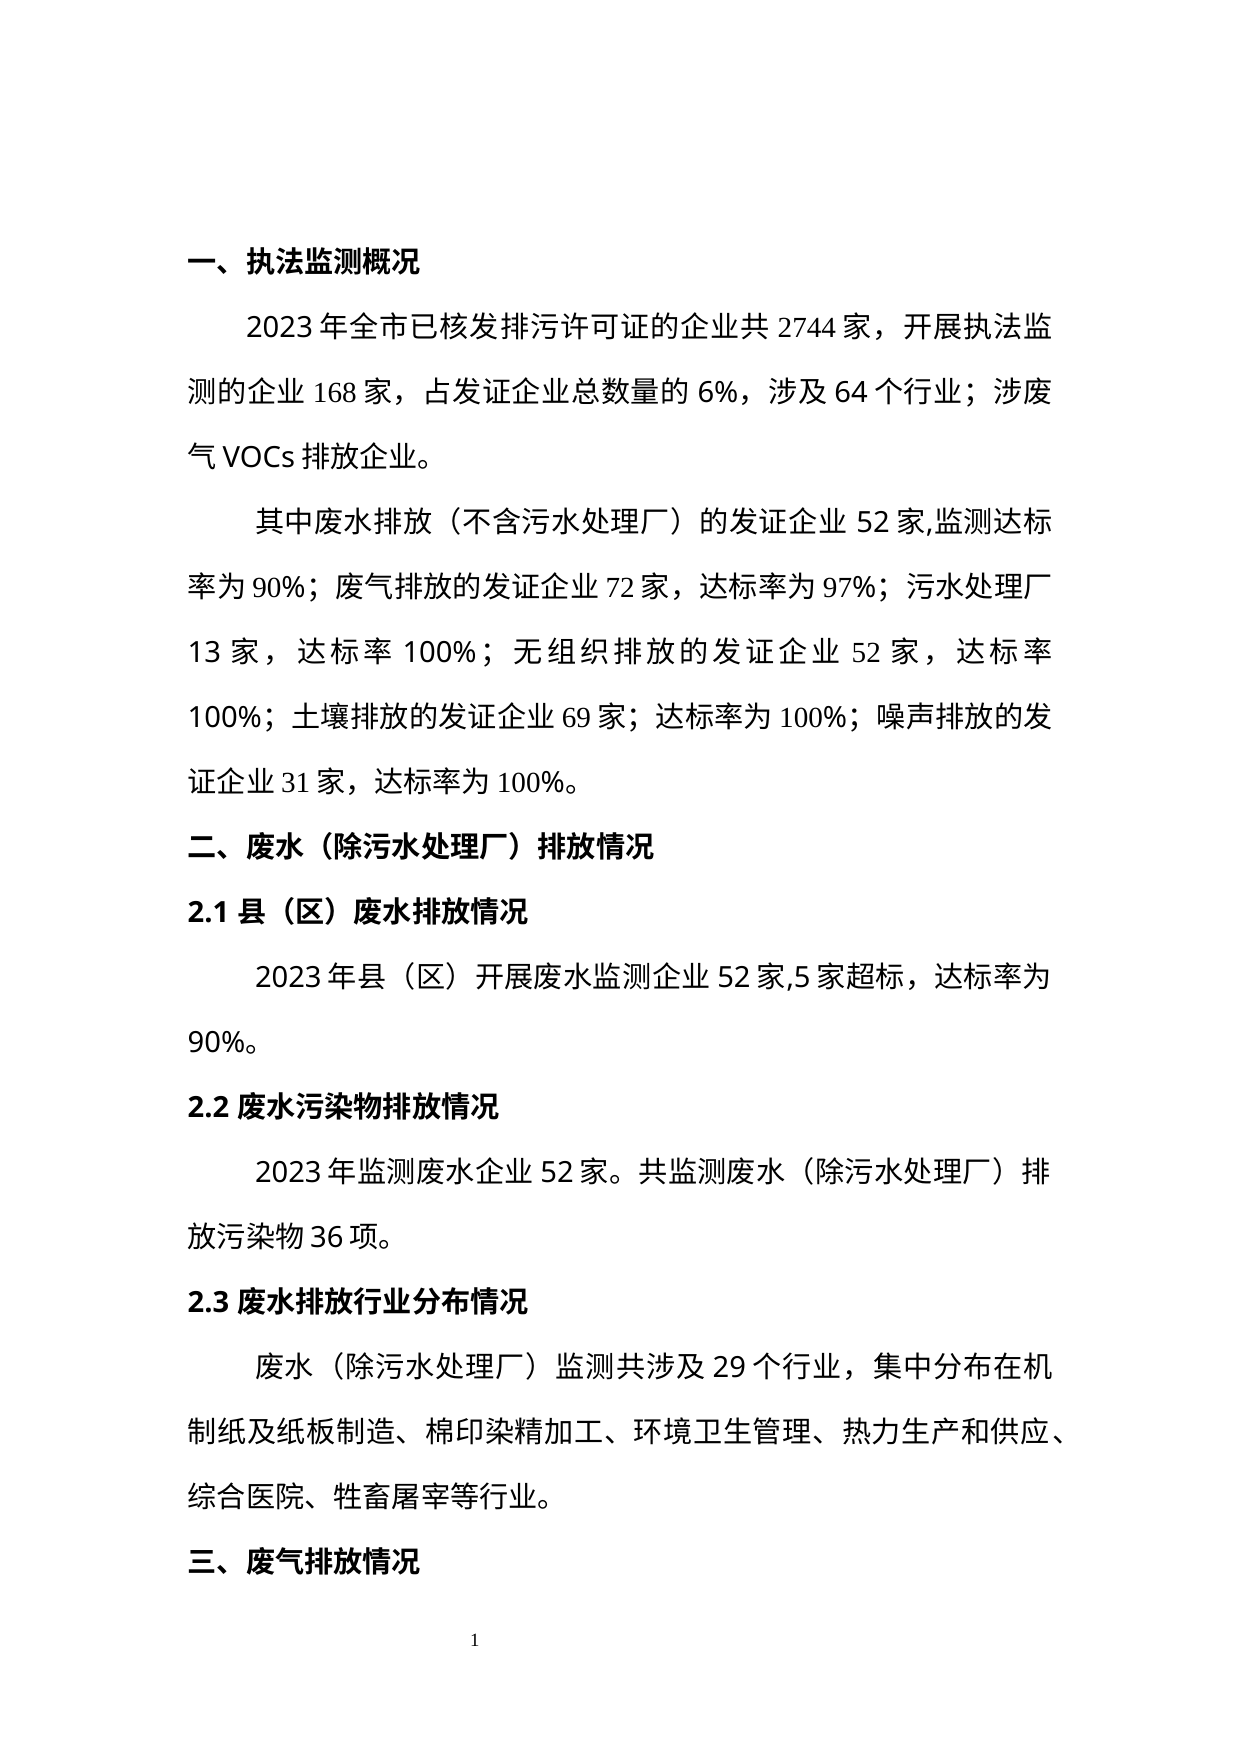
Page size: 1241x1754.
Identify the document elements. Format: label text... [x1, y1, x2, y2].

text 废水（除污水处理厂）监测共涉及29个行业，集中分布在机制纸及纸板制造、棉印染精加工、环境卫生管理、热力生产和供应、综合医院、牲畜屠宰等行业。 [187, 1332, 1053, 1527]
text 2.1 县（区）废水排放情况 [187, 877, 1053, 942]
text 2023年全市已核发排污许可证的企业共2744家，开展执法监测的企业168家，占发证企业总数量的6%，涉及64个行业；涉废气VOCs排放企业。 [187, 292, 1053, 487]
list 废水（除污水处理厂）排放情况 [187, 812, 1053, 877]
text 其中废水排放（不含污水处理厂）的发证企业52家,监测达标率为90%；废气排放的发证企业72家，达标率为97%；污水处理厂13家，达标率100%；无组织排放的发证企业52家，达标率100%；土壤排放的发证企业69家；达标率为100%；噪声排放的发证企业31家，达标率为100%。 [187, 487, 1053, 812]
text 2023年县（区）开展废水监测企业52家,5家超标，达标率为90%。 [187, 942, 1053, 1072]
text 2.3 废水排放行业分布情况 [187, 1267, 1053, 1332]
list 废气排放情况 [187, 1527, 1053, 1592]
text 2023年监测废水企业52家。共监测废水（除污水处理厂）排放污染物36项。 [187, 1137, 1053, 1267]
text 一、执法监测概况 [187, 227, 1053, 292]
text 2.2 废水污染物排放情况 [187, 1072, 1053, 1137]
